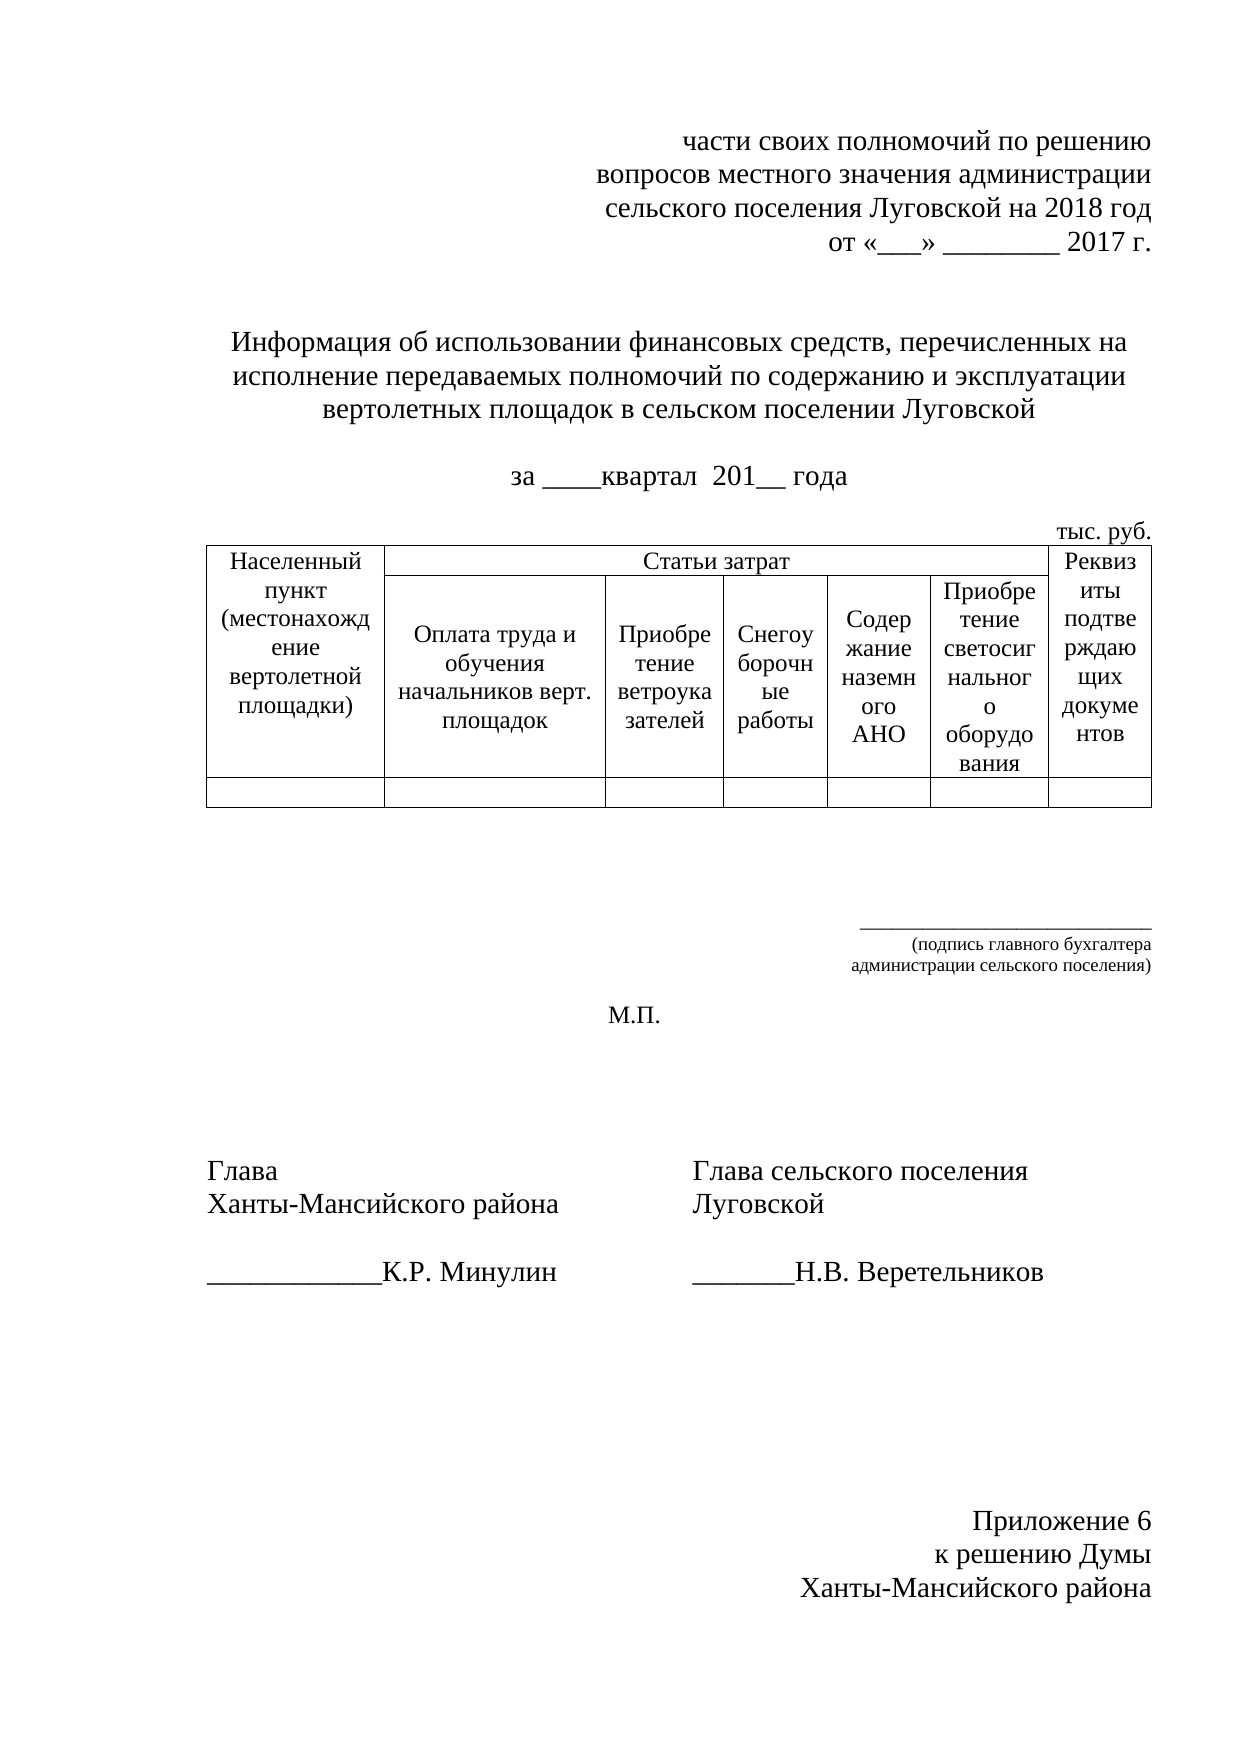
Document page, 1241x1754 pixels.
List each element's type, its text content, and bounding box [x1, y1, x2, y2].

table_cell Снегоуборочные работы [724, 576, 827, 777]
table_cell [606, 778, 723, 807]
text администрации сельского поселения) [207, 954, 1152, 976]
table_cell [1049, 778, 1151, 807]
table_header Статьи затрат [385, 546, 1048, 575]
text Информация об использовании финансовых средств, перечисленных на исполнение передаваемых полномочий по содержанию и эксплуатации вертолетных площадок в сельском поселении Луговской [207, 324, 1152, 425]
text ____________________________ [207, 908, 1152, 932]
table_cell Оплата труда и обучения начальников верт. площадок [385, 576, 605, 777]
table_header Глава Ханты-Мансийского района ____________К.Р. Минулин [196, 1153, 681, 1287]
text тыс. руб. [207, 516, 1152, 545]
text за ____квартал 201__ года [207, 458, 1152, 492]
table_cell Приобретение светосигнального оборудования [931, 576, 1048, 777]
table_header Населенный пункт (местонахождение вертолетной площадки) [207, 546, 384, 777]
table_cell Приобретение ветроуказателей [606, 576, 723, 777]
text вопросов местного значения администрации [207, 157, 1152, 190]
text к решению Думы [207, 1536, 1152, 1570]
table_cell [207, 778, 384, 807]
table_cell [385, 778, 605, 807]
table_cell Содержание наземного АНО [828, 576, 930, 777]
text (подпись главного бухгалтера [207, 932, 1152, 954]
table_cell [724, 778, 827, 807]
text части своих полномочий по решению [207, 123, 1152, 157]
table_cell [931, 778, 1048, 807]
table_header Глава сельского поселения Луговской _______Н.В. Веретельников [681, 1153, 1163, 1287]
text Приложение 6 [207, 1503, 1152, 1536]
text сельского поселения Луговской на 2018 год [207, 190, 1152, 224]
table_header Реквизиты подтверждающих документов [1049, 546, 1151, 777]
table_cell [828, 778, 930, 807]
text Ханты-Мансийского района [207, 1570, 1152, 1603]
text от «___» ________ 2017 г. [207, 224, 1152, 257]
text М.П. [207, 1000, 1152, 1028]
